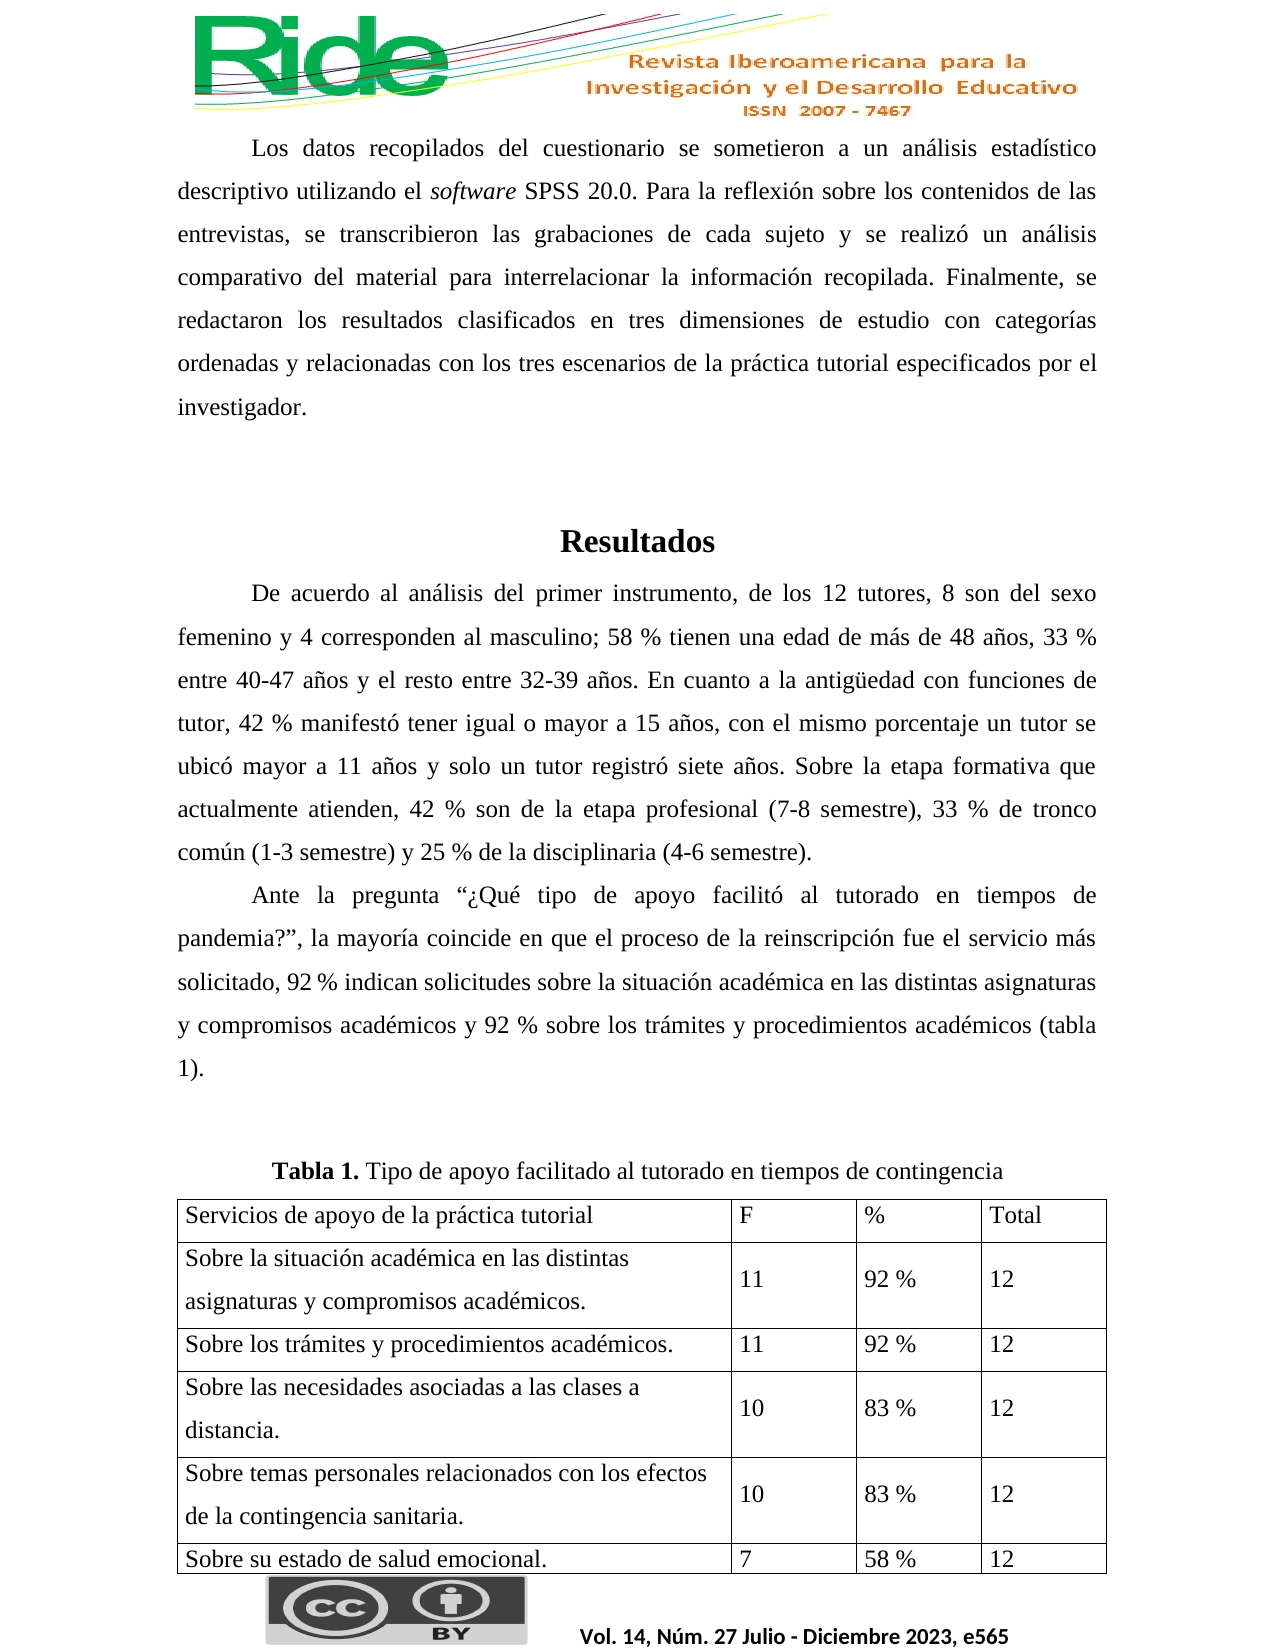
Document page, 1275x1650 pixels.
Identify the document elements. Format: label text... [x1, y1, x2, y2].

table_cell 92 % [857, 1243, 981, 1328]
text Tabla 1. Tipo de apoyo facilitado al tutorado en tiempos de contingencia [177, 1156, 1098, 1184]
table_cell 58 % [857, 1544, 981, 1573]
picture [265, 1575, 528, 1645]
table_cell 11 [732, 1243, 856, 1328]
table_cell 7 [732, 1544, 856, 1573]
text Los datos recopilados del cuestionario se sometieron a un análisis estadístico descriptivo utilizando el software SPSS 20.0. Para la reflexión sobre los contenidos de las entrevistas, se transcribieron las grabaciones de cada sujeto y se realizó un análisis comparativo del material para interrelacionar la información recopilada. Finalmente, se redactaron los resultados clasificados en tres dimensiones de estudio con categorías ordenadas y relacionadas con los tres escenarios de la práctica tutorial especificados por el investigador. [177, 133, 1098, 420]
table_cell 83 % [857, 1458, 981, 1543]
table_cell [178, 1544, 731, 1573]
table_cell 83 % [857, 1372, 981, 1457]
text Resultados [177, 521, 1098, 559]
table_cell Sobre la situación académica en las distintas asignaturas y compromisos académicos. [178, 1243, 731, 1328]
text De acuerdo al análisis del primer instrumento, de los 12 tutores, 8 son del sexo femenino y 4 corresponden al masculino; 58 % tienen una edad de más de 48 años, 33 % entre 40-47 años y el resto entre 32-39 años. En cuanto a la antigüedad con funciones de tutor, 42 % manifestó tener igual o mayor a 15 años, con el mismo porcentaje un tutor se ubicó mayor a 11 años y solo un tutor registró siete años. Sobre la etapa formativa que actualmente atienden, 42 % son de la etapa profesional (7-8 semestre), 33 % de tronco común (1-3 semestre) y 25 % de la disciplinaria (4-6 semestre). [177, 578, 1098, 866]
table_header Servicios de apoyo de la práctica tutorial [178, 1200, 731, 1242]
table_cell 11 [732, 1329, 856, 1371]
table_cell Sobre las necesidades asociadas a las clases a distancia. [178, 1372, 731, 1457]
table_cell 10 [732, 1372, 856, 1457]
table_header Total [982, 1200, 1106, 1242]
table_cell 12 [982, 1544, 1106, 1573]
table_cell 92 % [857, 1329, 981, 1371]
text Ante la pregunta “¿Qué tipo de apoyo facilitó al tutorado en tiempos de pandemia?”, la mayoría coincide en que el proceso de la reinscripción fue el servicio más solicitado, 92 % indican solicitudes sobre la situación académica en las distintas asignaturas y compromisos académicos y 92 % sobre los trámites y procedimientos académicos (tabla 1). [177, 880, 1098, 1082]
table_cell 12 [982, 1243, 1106, 1328]
table_cell 10 [732, 1458, 856, 1543]
table_cell 12 [982, 1372, 1106, 1457]
table_cell Sobre temas personales relacionados con los efectos de la contingencia sanitaria. [178, 1458, 731, 1543]
picture [194, 14, 1081, 119]
table_header F [732, 1200, 856, 1242]
table_cell Sobre los trámites y procedimientos académicos. [178, 1329, 731, 1371]
table_header % [857, 1200, 981, 1242]
table_cell 12 [982, 1329, 1106, 1371]
table_cell 12 [982, 1458, 1106, 1543]
